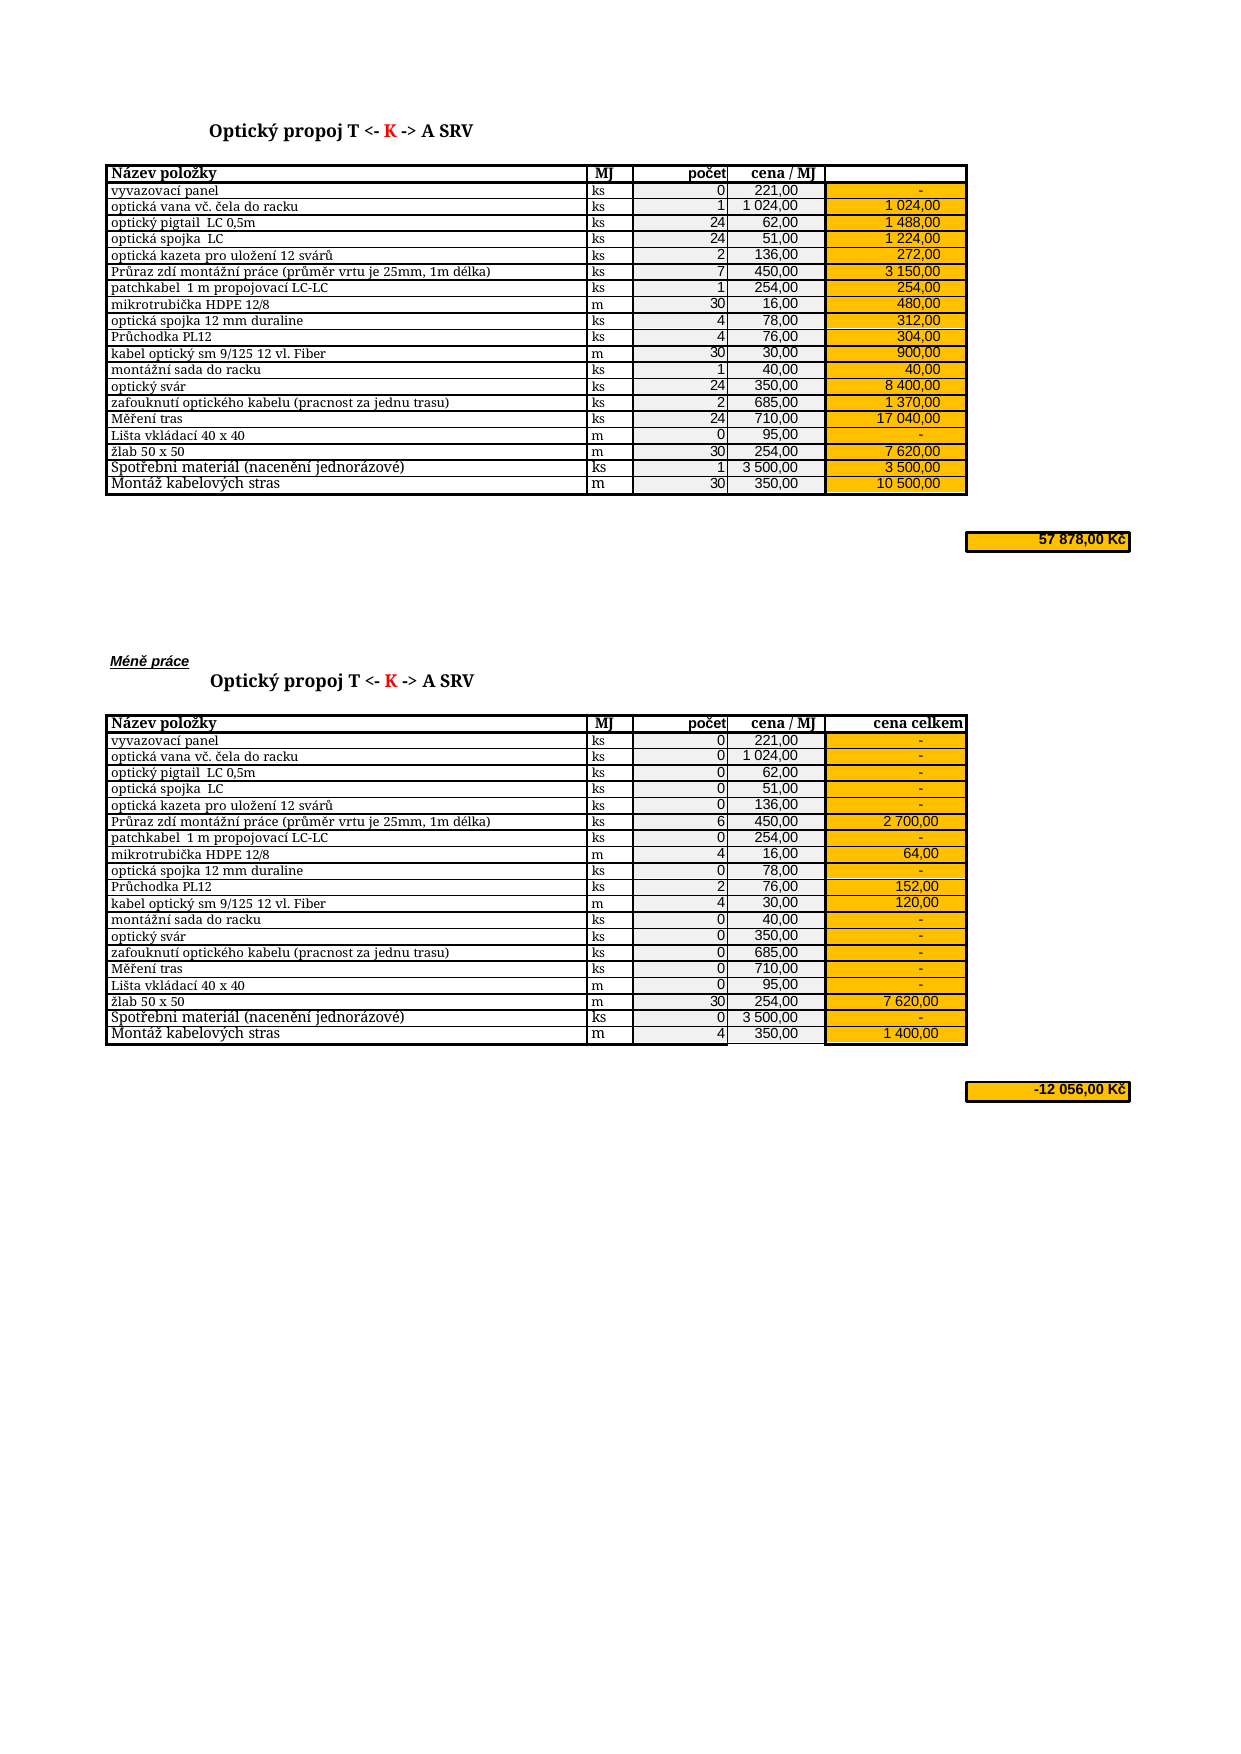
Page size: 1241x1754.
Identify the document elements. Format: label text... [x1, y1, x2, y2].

table_cell 1 [634, 363, 727, 378]
table_cell ks [588, 929, 632, 944]
table_cell 0 [634, 184, 727, 198]
table_cell optický pigtail LC 0,5m [108, 766, 586, 780]
table_cell ks [588, 216, 632, 230]
table_cell 685,00 [728, 396, 824, 410]
table_cell montážní sada do racku [108, 913, 586, 928]
table_cell 1 400,00 [827, 1027, 965, 1042]
table_cell Průraz zdí montážní práce (průměr vrtu je 25mm, 1m délka) [108, 815, 586, 829]
table_cell 0 [634, 1011, 727, 1026]
table_cell 136,00 [728, 248, 824, 263]
table_cell 1 224,00 [827, 232, 965, 247]
table_cell 76,00 [728, 330, 824, 345]
table_cell 304,00 [827, 330, 965, 345]
table_cell optická vana vč. čela do racku [108, 749, 586, 764]
table_cell 1 [634, 199, 727, 214]
table_cell - [827, 831, 965, 846]
table_cell zafouknutí optického kabelu (pracnost za jednu trasu) [108, 396, 586, 410]
table_cell optická spojka 12 mm duraline [108, 864, 586, 878]
table_header Méně práce [106, 655, 490, 672]
table_cell - [827, 749, 965, 764]
table_cell 30,00 [728, 896, 824, 911]
table_cell m [588, 896, 632, 911]
table_cell kabel optický sm 9/125 12 vl. Fiber [108, 347, 586, 361]
table_cell 350,00 [728, 379, 824, 394]
table_cell 24 [634, 232, 727, 247]
table_cell 76,00 [728, 880, 824, 895]
table_cell ks [588, 831, 632, 846]
table_cell ks [588, 248, 632, 263]
table_cell 254,00 [728, 445, 824, 459]
table_cell Průchodka PL12 [108, 330, 586, 345]
table_cell 710,00 [728, 412, 824, 427]
table_header cena / MJ [728, 717, 824, 731]
table_cell optický svár [108, 379, 586, 394]
table_cell 350,00 [728, 477, 824, 492]
table_cell ks [588, 749, 632, 764]
table_cell 312,00 [827, 314, 965, 328]
table_cell 10 500,00 [827, 477, 965, 492]
table_cell 64,00 [827, 847, 965, 862]
table_cell 152,00 [827, 880, 965, 895]
table_cell optická spojka LC [108, 782, 586, 797]
table_cell 3 500,00 [728, 461, 824, 476]
table_cell 0 [634, 962, 727, 977]
table_cell ks [588, 396, 632, 410]
table_cell - [827, 978, 965, 993]
table_header MJ [588, 167, 632, 181]
table_cell 78,00 [728, 864, 824, 878]
table_cell 30 [634, 347, 727, 361]
table_cell 221,00 [728, 734, 824, 748]
table_cell 40,00 [827, 363, 965, 378]
table_cell ks [588, 766, 632, 780]
table_cell 450,00 [728, 815, 824, 829]
table_cell 4 [634, 330, 727, 345]
table_cell 221,00 [728, 184, 824, 198]
table_cell m [588, 978, 632, 993]
table_cell 3 150,00 [827, 265, 965, 279]
table_cell 1 488,00 [827, 216, 965, 230]
table_cell m [588, 428, 632, 443]
table_cell 62,00 [728, 216, 824, 230]
table_cell 51,00 [728, 232, 824, 247]
table_cell ks [588, 913, 632, 928]
table_cell 4 [634, 896, 727, 911]
table_cell ks [588, 815, 632, 829]
table_cell - [827, 184, 965, 198]
table_cell 350,00 [728, 929, 824, 944]
table_cell Lišta vkládací 40 x 40 [108, 428, 586, 443]
table_cell - [827, 734, 965, 748]
table_cell 40,00 [728, 363, 824, 378]
table_cell 4 [634, 314, 727, 328]
table_cell 2 [634, 880, 727, 895]
table_header cena / MJ [728, 167, 824, 181]
table_cell Montáž kabelových stras [108, 1027, 586, 1042]
table_cell Optický propoj T <- K -> A SRV [106, 672, 490, 693]
table_cell 1 370,00 [827, 396, 965, 410]
table_cell ks [588, 232, 632, 247]
table_cell ks [588, 379, 632, 394]
table_cell 136,00 [728, 798, 824, 813]
table_cell Spotřebni materiál (nacenění jednorázové) [108, 1011, 586, 1026]
table_cell ks [588, 330, 632, 345]
table_cell optická kazeta pro uložení 12 svárů [108, 798, 586, 813]
table_cell Průraz zdí montážní práce (průměr vrtu je 25mm, 1m délka) [108, 265, 586, 279]
table_cell optický svár [108, 929, 586, 944]
table_cell 254,00 [728, 831, 824, 846]
table_cell vyvazovací panel [108, 184, 586, 198]
table_cell 3 500,00 [827, 461, 965, 476]
table_cell 7 620,00 [827, 995, 965, 1009]
table_cell ks [588, 461, 632, 476]
table_cell 3 500,00 [728, 1011, 824, 1026]
table_cell 62,00 [728, 766, 824, 780]
table_cell vyvazovací panel [108, 734, 586, 748]
table_cell m [588, 297, 632, 312]
table_cell - [827, 946, 965, 960]
table_cell 0 [634, 749, 727, 764]
table_cell - [827, 428, 965, 443]
table_cell 2 700,00 [827, 815, 965, 829]
table_cell 1 024,00 [728, 749, 824, 764]
table_cell 24 [634, 412, 727, 427]
table_cell 0 [634, 798, 727, 813]
table_cell ks [588, 946, 632, 960]
table_cell ks [588, 199, 632, 214]
table_cell 0 [634, 766, 727, 780]
table_header MJ [588, 717, 632, 731]
table_cell ks [588, 1011, 632, 1026]
table_cell 900,00 [827, 347, 965, 361]
table_cell - [827, 962, 965, 977]
table_cell 4 [634, 847, 727, 862]
table_cell zafouknutí optického kabelu (pracnost za jednu trasu) [108, 946, 586, 960]
table_cell mikrotrubička HDPE 12/8 [108, 847, 586, 862]
table_cell 0 [634, 978, 727, 993]
table_cell optická spojka LC [108, 232, 586, 247]
table_cell 450,00 [728, 265, 824, 279]
table_cell m [588, 1027, 632, 1042]
table_cell 7 620,00 [827, 445, 965, 459]
table_cell 16,00 [728, 297, 824, 312]
table_header Název položky [108, 167, 586, 181]
table_cell Spotřebni materiál (nacenění jednorázové) [108, 461, 586, 476]
table_cell patchkabel 1 m propojovací LC-LC [108, 281, 586, 296]
table_cell 7 [634, 265, 727, 279]
table_cell Montáž kabelových stras [108, 477, 586, 492]
table_cell Měření tras [108, 962, 586, 977]
table_cell ks [588, 798, 632, 813]
table_header počet [634, 717, 727, 731]
table_cell 1 024,00 [827, 199, 965, 214]
table_cell 254,00 [827, 281, 965, 296]
table_cell 0 [634, 831, 727, 846]
table_cell 254,00 [728, 281, 824, 296]
table_cell montážní sada do racku [108, 363, 586, 378]
table_cell - [827, 913, 965, 928]
table_cell ks [588, 281, 632, 296]
table_cell - [827, 798, 965, 813]
table_cell 1 [634, 461, 727, 476]
table_cell ks [588, 880, 632, 895]
table_cell 24 [634, 379, 727, 394]
table_header [826, 167, 965, 181]
table_cell 0 [634, 946, 727, 960]
table_cell žlab 50 x 50 [108, 995, 586, 1009]
table_cell - [827, 929, 965, 944]
table_cell 4 [634, 1027, 727, 1042]
table_cell žlab 50 x 50 [108, 445, 586, 459]
table_cell m [588, 445, 632, 459]
table_cell 40,00 [728, 913, 824, 928]
table_cell ks [588, 734, 632, 748]
table_cell 272,00 [827, 248, 965, 263]
table_cell optická vana vč. čela do racku [108, 199, 586, 214]
table_cell 0 [634, 782, 727, 797]
table_cell 2 [634, 248, 727, 263]
table_cell 0 [634, 864, 727, 878]
table_cell m [588, 847, 632, 862]
table_cell 254,00 [728, 995, 824, 1009]
table_cell 51,00 [728, 782, 824, 797]
table_cell ks [588, 412, 632, 427]
table_cell Lišta vkládací 40 x 40 [108, 978, 586, 993]
table_cell - [827, 1011, 965, 1026]
table_cell ks [588, 265, 632, 279]
table_cell 2 [634, 396, 727, 410]
table_cell 1 [634, 281, 727, 296]
table_cell 120,00 [827, 896, 965, 911]
table_cell ks [588, 314, 632, 328]
table_cell ks [588, 782, 632, 797]
table_cell 0 [634, 734, 727, 748]
table_cell 0 [634, 929, 727, 944]
table_cell 16,00 [728, 847, 824, 862]
table_cell 0 [634, 428, 727, 443]
table_cell 30 [634, 445, 727, 459]
table_cell mikrotrubička HDPE 12/8 [108, 297, 586, 312]
table_cell 6 [634, 815, 727, 829]
table_cell 95,00 [728, 978, 824, 993]
table_cell kabel optický sm 9/125 12 vl. Fiber [108, 896, 586, 911]
table_cell 710,00 [728, 962, 824, 977]
table_cell 8 400,00 [827, 379, 965, 394]
table_cell 350,00 [728, 1027, 824, 1042]
table_cell ks [588, 864, 632, 878]
table_cell m [588, 477, 632, 492]
table_cell ks [588, 962, 632, 977]
table_cell 17 040,00 [827, 412, 965, 427]
table_cell 30 [634, 477, 727, 492]
table_cell 1 024,00 [728, 199, 824, 214]
table_cell ks [588, 184, 632, 198]
table_cell m [588, 995, 632, 1009]
table_header počet [634, 167, 727, 181]
table_cell 30 [634, 995, 727, 1009]
table_cell 95,00 [728, 428, 824, 443]
table_cell optický pigtail LC 0,5m [108, 216, 586, 230]
table_cell - [827, 766, 965, 780]
table_cell 685,00 [728, 946, 824, 960]
table_cell - [827, 864, 965, 878]
table_cell optická kazeta pro uložení 12 svárů [108, 248, 586, 263]
table_cell Měření tras [108, 412, 586, 427]
table_cell m [588, 347, 632, 361]
table_cell ks [588, 363, 632, 378]
table_cell 0 [634, 913, 727, 928]
table_cell 480,00 [827, 297, 965, 312]
table_cell - [827, 782, 965, 797]
table_cell 24 [634, 216, 727, 230]
table_header Název položky [108, 717, 586, 731]
table_cell Průchodka PL12 [108, 880, 586, 895]
table_cell 30 [634, 297, 727, 312]
table_header cena celkem [826, 717, 965, 731]
text Optický propoj T <- K -> A SRV [209, 118, 1146, 143]
table_cell patchkabel 1 m propojovací LC-LC [108, 831, 586, 846]
table_cell optická spojka 12 mm duraline [108, 314, 586, 328]
table_cell 30,00 [728, 347, 824, 361]
table_cell 78,00 [728, 314, 824, 328]
